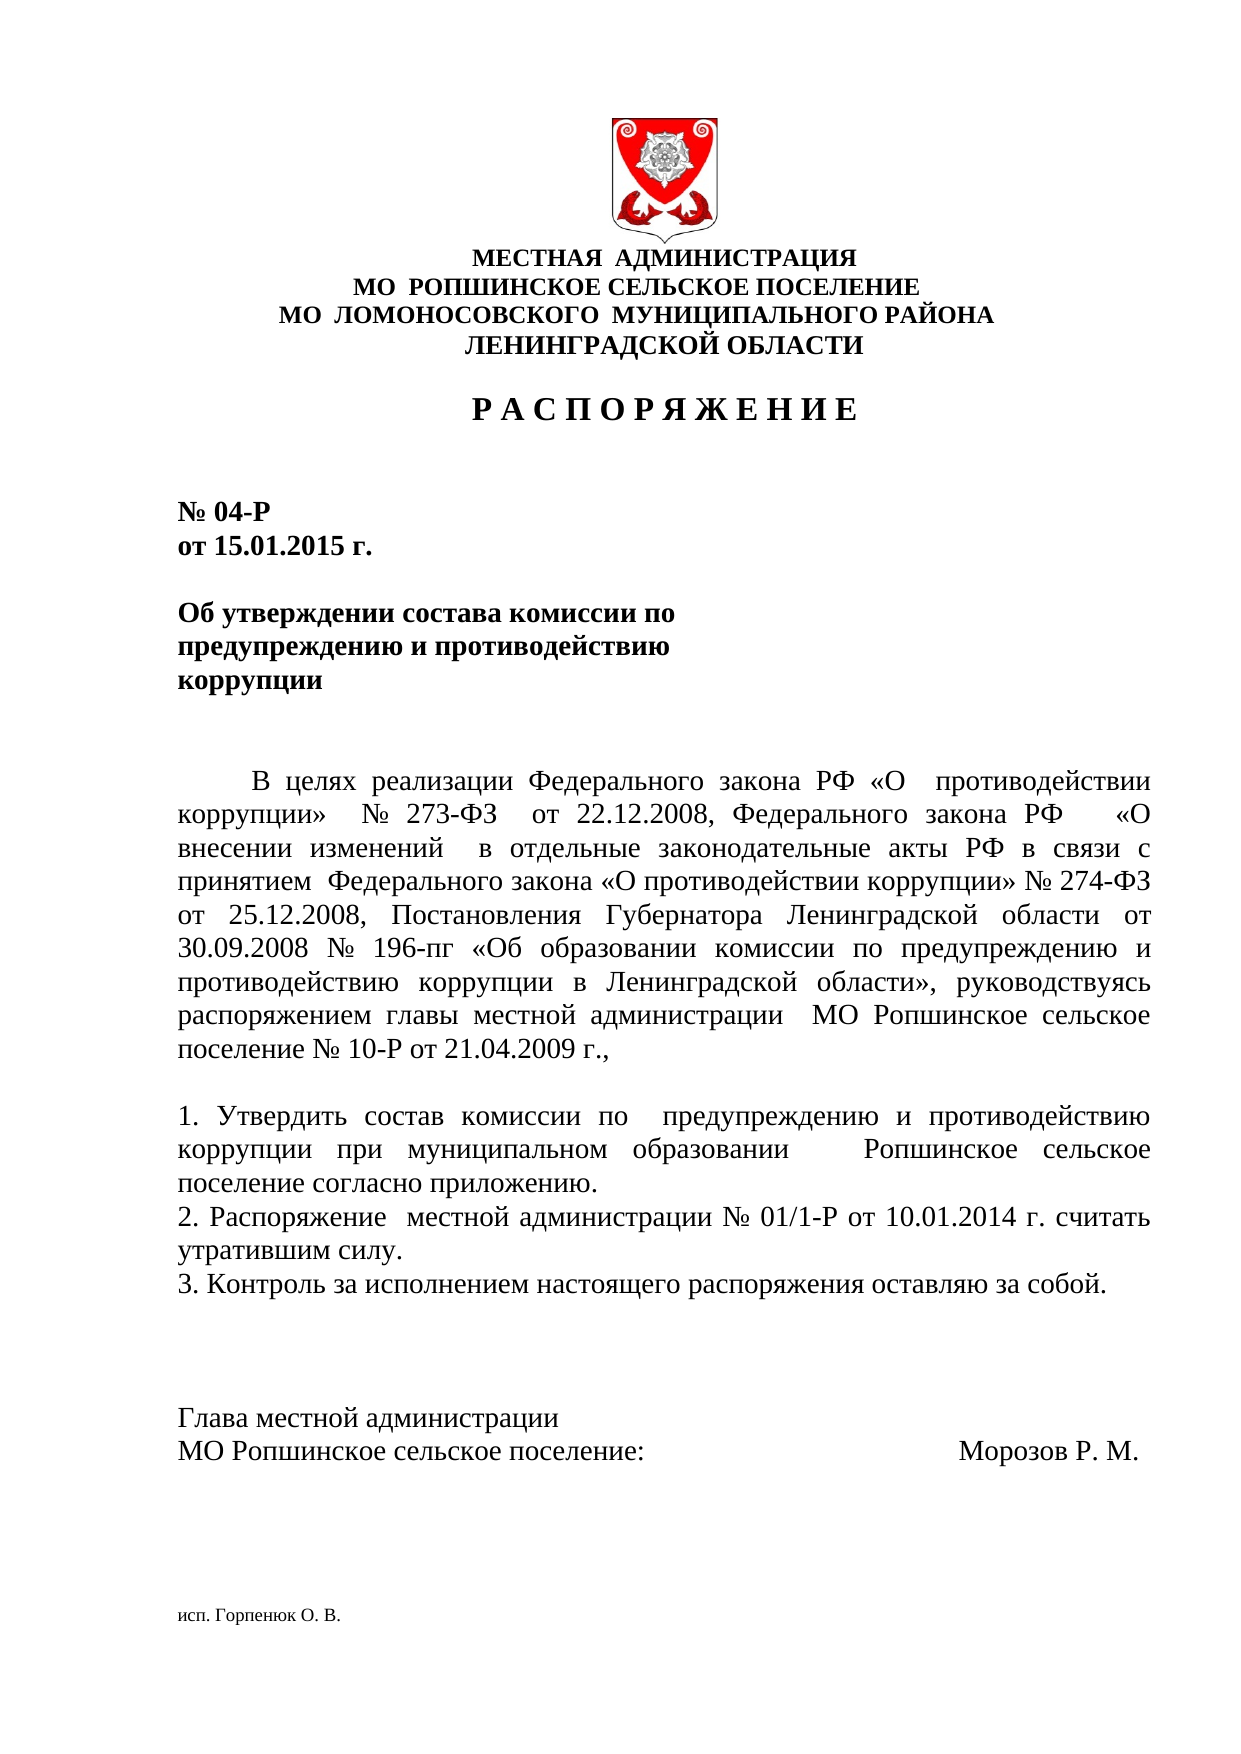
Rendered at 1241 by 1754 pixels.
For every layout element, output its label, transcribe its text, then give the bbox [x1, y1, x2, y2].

text МЕСТНАЯ АДМИНИСТРАЦИЯ [177, 243, 1152, 272]
text 2. Распоряжение местной администрации № 01/1-Р от 10.01.2014 г. считать утратившим силу. [177, 1199, 1152, 1266]
text Об утверждении состава комиссии по предупреждению и противодействию [177, 595, 908, 662]
text Р А С П О Р Я Ж Е Н И Е [177, 389, 1152, 428]
picture [598, 118, 730, 244]
subtitle МО ЛОМОНОСОВСКОГО МУНИЦИПАЛЬНОГО РАЙОНА [121, 301, 1152, 329]
text 1. Утвердить состав комиссии по предупреждению и противодействию коррупции при муниципальном образовании Ропшинское сельское поселение согласно приложению. [177, 1098, 1152, 1199]
text от 15.01.2015 г. [177, 528, 1152, 561]
text МО Ропшинское сельское поселение: Морозов Р. М. [177, 1433, 1152, 1467]
text № 04-Р [177, 494, 1152, 528]
subtitle МО РОПШИНСКОЕ СЕЛЬСКОЕ ПОСЕЛЕНИЕ [121, 272, 1152, 301]
text В целях реализации Федерального закона РФ «О противодействии коррупции» № 273-ФЗ от , Федерального закона РФ «О внесении изменений в отдельные законодательные акты РФ в связи с принятием Федерального закона «О противодействии коррупции» № 274-ФЗ от , Постановления Губернатора Ленинградской области от № 196-пг «Об образовании комиссии по предупреждению и противодействию коррупции в Ленинградской области», руководствуясь распоряжением главы местной администрации МО Ропшинское сельское поселение № 10-Р от г., [177, 763, 1152, 1064]
text исп. Горпенюк О. В. [177, 1603, 1152, 1625]
text Глава местной администрации [177, 1400, 1152, 1433]
text 3. Контроль за исполнением настоящего распоряжения оставляю за собой. [177, 1266, 1152, 1299]
title ЛЕНИНГРАДСКОЙ ОБЛАСТИ [177, 329, 1152, 361]
text коррупции [177, 662, 646, 696]
